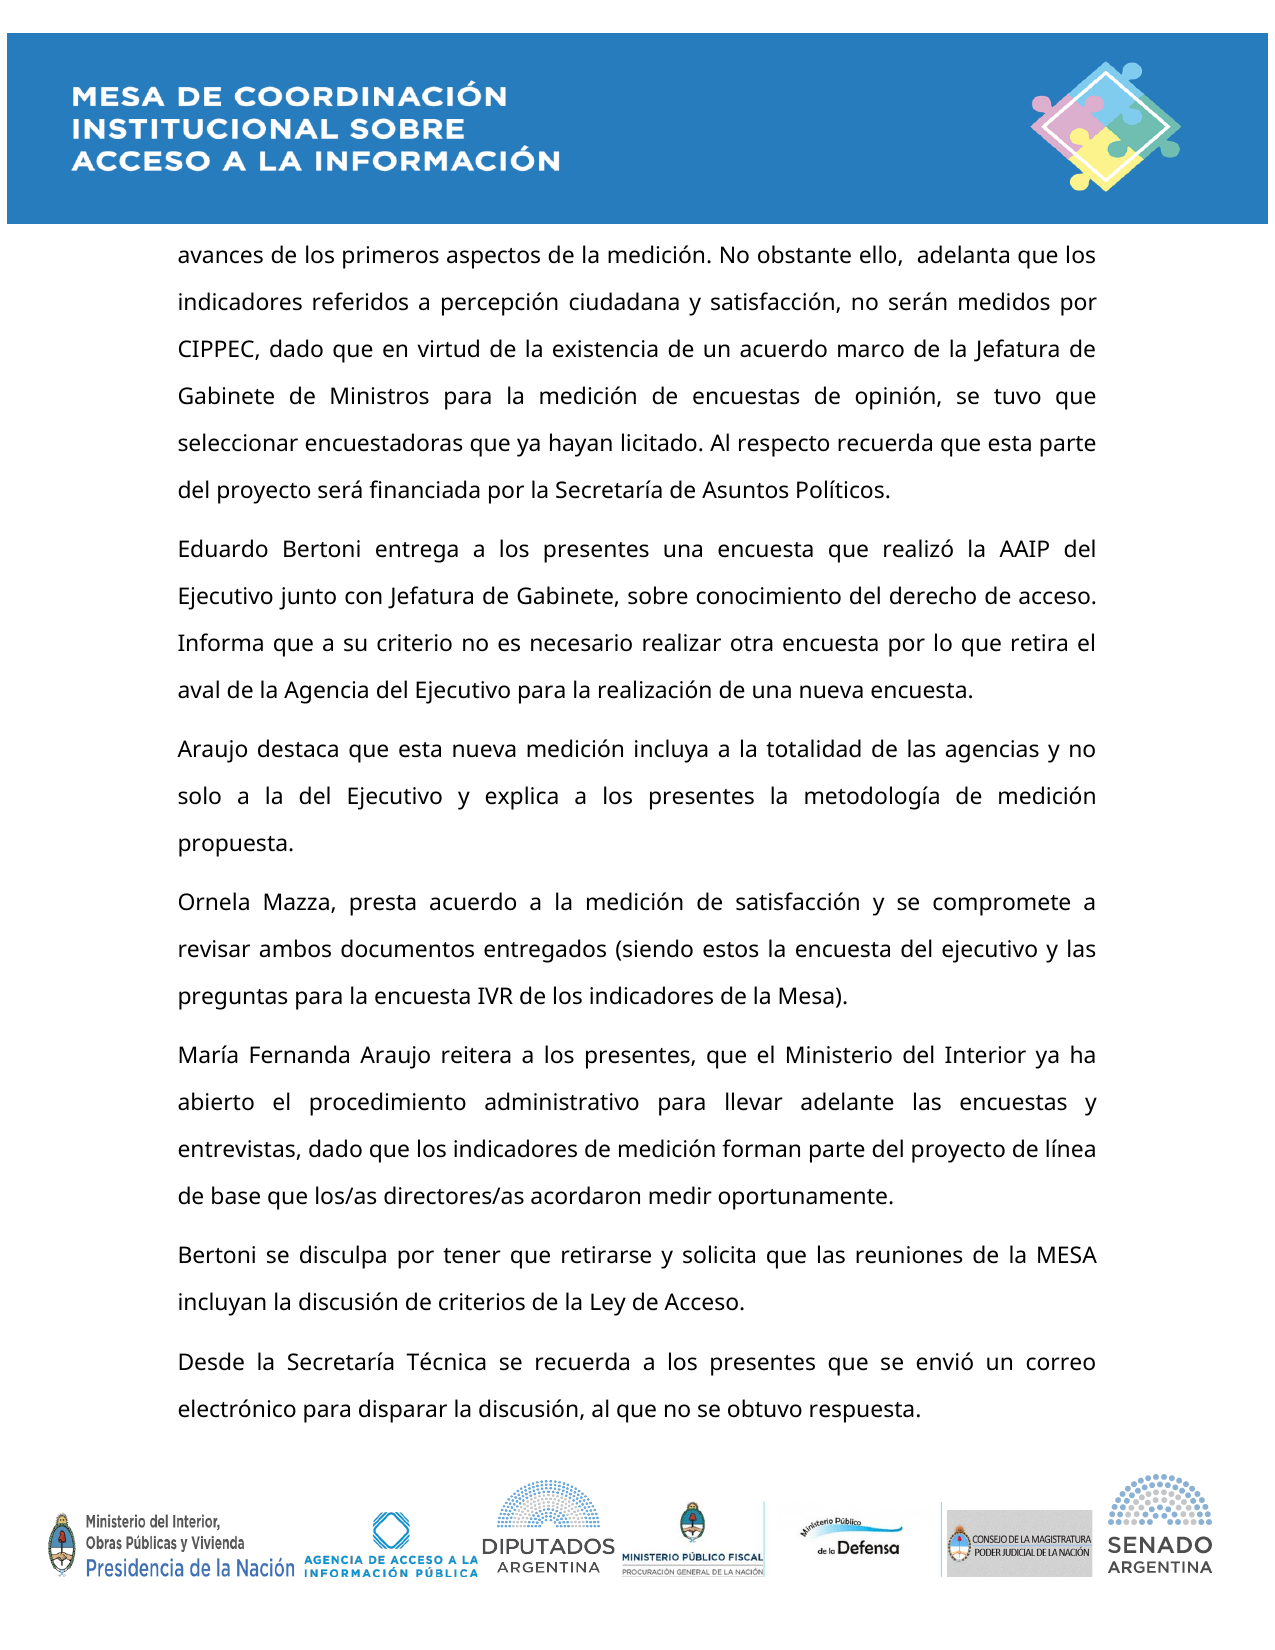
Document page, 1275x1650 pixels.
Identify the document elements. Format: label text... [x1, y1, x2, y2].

text Desde la Secretaría Técnica se recuerda a los presentes que se envió un correo electrónico para disparar la discusión, al que no se obtuvo respuesta. [177, 1346, 1098, 1424]
text María Fernanda Araujo reitera a los presentes, que el Ministerio del Interior ya ha abierto el procedimiento administrativo para llevar adelante las encuestas y entrevistas, dado que los indicadores de medición forman parte del proyecto de línea de base que los/as directores/as acordaron medir oportunamente. [177, 1039, 1098, 1211]
picture [304, 1474, 942, 1577]
text Araujo destaca que esta nueva medición incluya a la totalidad de las agencias y no solo a la del Ejecutivo y explica a los presentes la metodología de medición propuesta. [177, 733, 1098, 858]
picture [1097, 1468, 1223, 1577]
picture [47, 1512, 295, 1577]
text Ornela Mazza, presta acuerdo a la medición de satisfacción y se compromete a revisar ambos documentos entregados (siendo estos la encuesta del ejecutivo y las preguntas para la encuesta IVR de los indicadores de la Mesa). [177, 886, 1098, 1011]
picture [947, 1510, 1093, 1577]
picture [376, 1515, 406, 1546]
picture [7, 33, 177, 224]
picture [1098, 33, 1268, 224]
text Eduardo Bertoni entrega a los presentes una encuesta que realizó la AAIP del Ejecutivo junto con Jefatura de Gabinete, sobre conocimiento del derecho de acceso. Informa que a su criterio no es necesario realizar otra encuesta por lo que retira el aval de la Agencia del Ejecutivo para la realización de una nueva encuesta. [177, 533, 1098, 705]
text Bertoni se disculpa por tener que retirarse y solicita que las reuniones de la MESA incluyan la discusión de criterios de la Ley de Acceso. [177, 1239, 1098, 1317]
